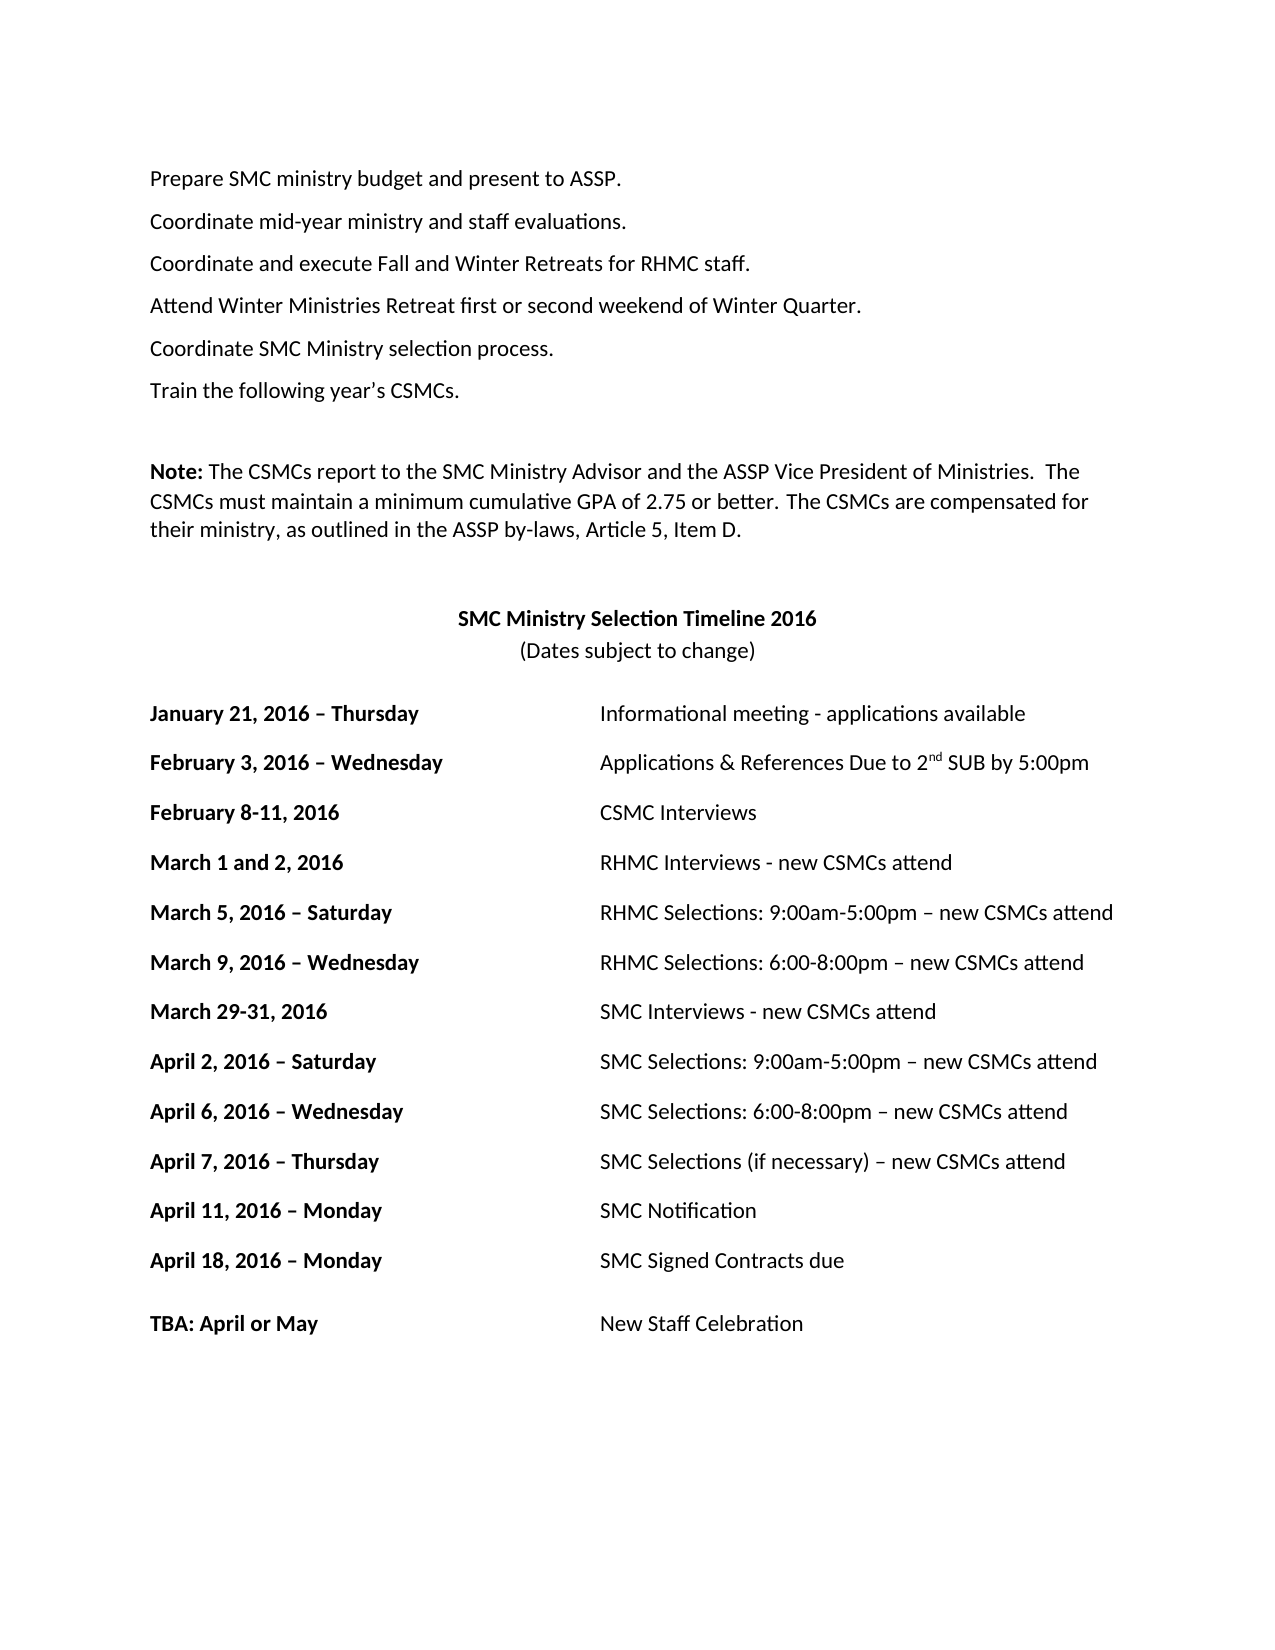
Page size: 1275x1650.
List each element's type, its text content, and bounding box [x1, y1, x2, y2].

text April 7, 2016 – Thursday SMC Selections (if necessary) – new CSMCs attend [150, 1147, 1125, 1175]
text April 2, 2016 – Saturday SMC Selections: 9:00am-5:00pm – new CSMCs attend [150, 1047, 1125, 1075]
text March 5, 2016 – Saturday RHMC Selections: 9:00am-5:00pm – new CSMCs attend [150, 898, 1125, 926]
text Coordinate and execute Fall and Winter Retreats for RHMC staff. [150, 249, 1125, 277]
text Note: The CSMCs report to the SMC Ministry Advisor and the ASSP Vice President of Ministries. The CSMCs must maintain a minimum cumulative GPA of 2.75 or better. The CSMCs are compensated for their ministry, as outlined in the ASSP by-laws, Article 5, Item D. [150, 457, 1125, 544]
text SMC Ministry Selection Timeline 2016 [150, 604, 1125, 632]
text April 6, 2016 – Wednesday SMC Selections: 6:00-8:00pm – new CSMCs attend [150, 1097, 1125, 1125]
text TBA: April or May New Staff Celebration [150, 1309, 1125, 1337]
text Coordinate mid-year ministry and staff evaluations. [150, 207, 1125, 235]
text March 1 and 2, 2016 RHMC Interviews - new CSMCs attend [150, 848, 1125, 876]
text March 29-31, 2016 SMC Interviews - new CSMCs attend [150, 997, 1125, 1025]
text April 18, 2016 – Monday SMC Signed Contracts due [150, 1246, 1125, 1274]
text February 8-11, 2016 CSMC Interviews [150, 798, 1125, 826]
text (Dates subject to change) [150, 636, 1125, 664]
text February 3, 2016 – Wednesday Applications & References Due to 2nd SUB by 5:00pm [150, 748, 1125, 776]
text April 11, 2016 – Monday SMC Notification [150, 1197, 1125, 1224]
text January 21, 2016 – Thursday Informational meeting - applications available [150, 699, 1125, 727]
text Attend Winter Ministries Retreat first or second weekend of Winter Quarter. [150, 292, 1125, 319]
text Train the following year’s CSMCs. [150, 376, 1125, 404]
text Coordinate SMC Ministry selection process. [150, 334, 1125, 362]
text March 9, 2016 – Wednesday RHMC Selections: 6:00-8:00pm – new CSMCs attend [150, 948, 1125, 976]
text Prepare SMC ministry budget and present to ASSP. [150, 164, 1125, 192]
